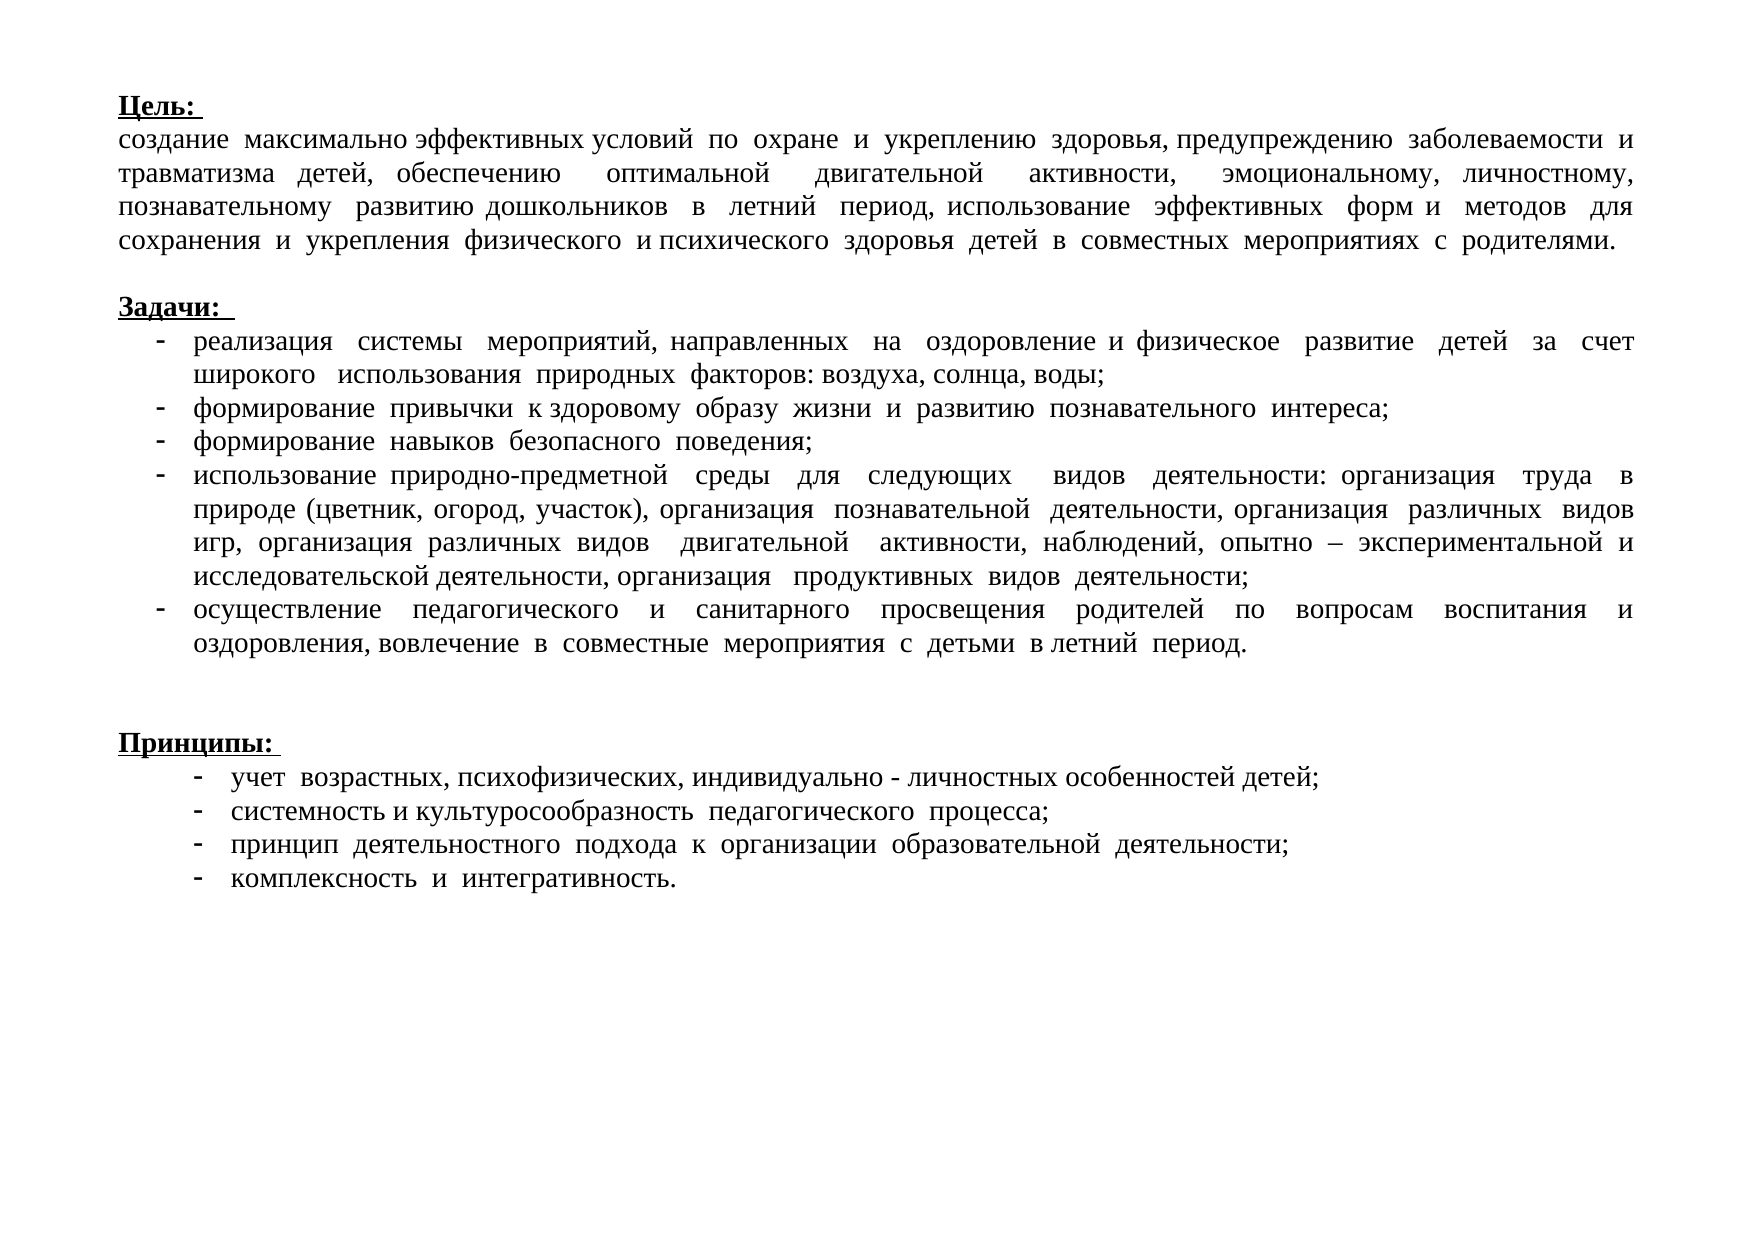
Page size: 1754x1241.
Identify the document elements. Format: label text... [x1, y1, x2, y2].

list формирование привычки к здоровому образу жизни и развитию познавательного интереса; [156, 390, 1636, 423]
text Цель: [118, 88, 1636, 121]
list реализация системы мероприятий, направленных на оздоровление и физическое развитие детей за счет широкого использования природных факторов: воздуха, солнца, воды; [156, 323, 1636, 390]
list системность и культуросообразность педагогического процесса; [193, 793, 1636, 826]
text создание максимально эффективных условий по охране и укреплению здоровья, предупреждению заболеваемости и травматизма детей, обеспечению оптимальной двигательной активности, эмоциональному, личностному, познавательному развитию дошкольников в летний период, использование эффективных форм и методов для сохранения и укрепления физического и психического здоровья детей в совместных мероприятиях с родителями. [118, 121, 1636, 256]
text Принципы: [118, 726, 1636, 759]
list формирование навыков безопасного поведения; [156, 423, 1636, 457]
text Задачи: [118, 289, 1636, 323]
list использование природно-предметной среды для следующих видов деятельности: организация труда в природе (цветник, огород, участок), организация познавательной деятельности, организация различных видов игр, организация различных видов двигательной активности, наблюдений, опытно – экспериментальной и исследовательской деятельности, организация продуктивных видов деятельности; [156, 457, 1636, 591]
list принцип деятельностного подхода к организации образовательной деятельности; [193, 826, 1636, 860]
list комплексность и интегративность. [193, 860, 1636, 894]
list учет возрастных, психофизических, индивидуально - личностных особенностей детей; [193, 759, 1636, 793]
list осуществление педагогического и санитарного просвещения родителей по вопросам воспитания и оздоровления, вовлечение в совместные мероприятия с детьми в летний период. [156, 591, 1636, 658]
